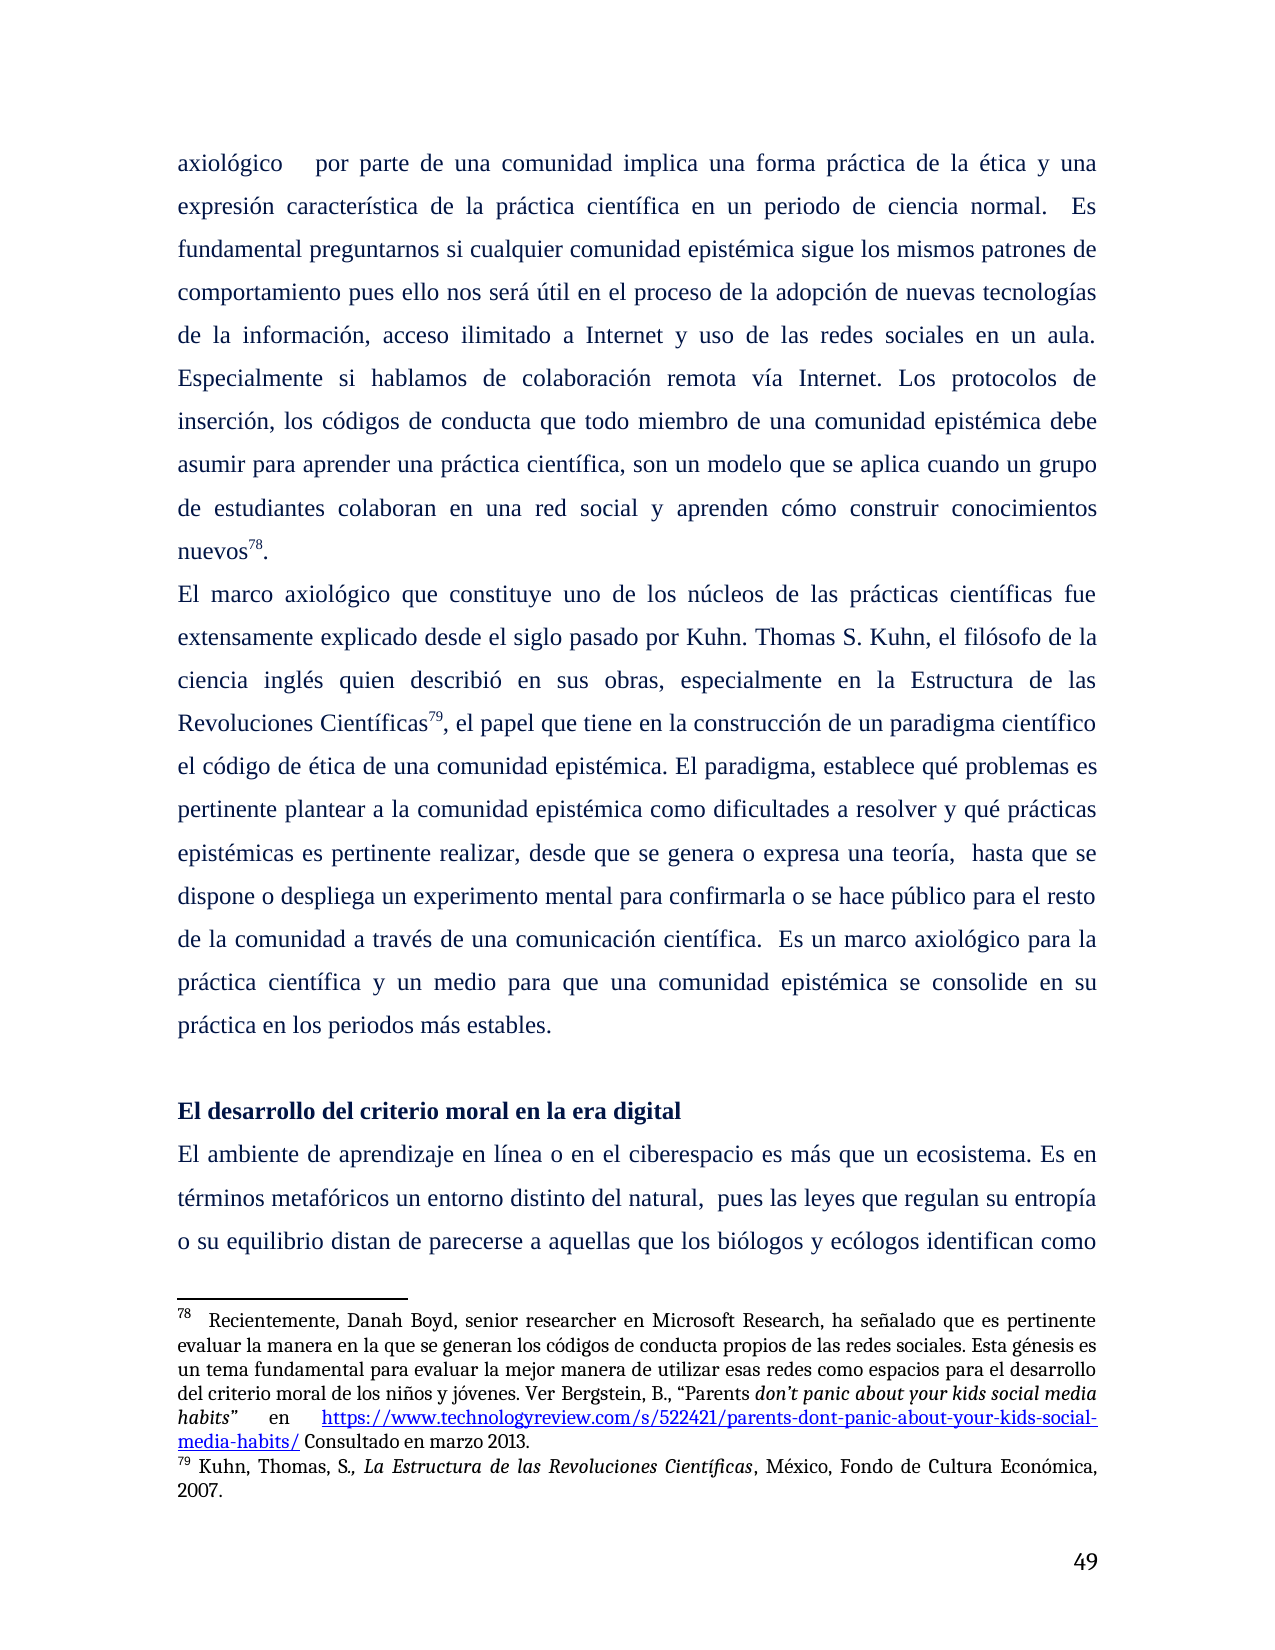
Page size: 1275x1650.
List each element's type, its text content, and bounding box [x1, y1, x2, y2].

text El marco axiológico que constituye uno de los núcleos de las prácticas científicas fue extensamente explicado desde el siglo pasado por Kuhn. Thomas S. Kuhn, el filósofo de la ciencia inglés quien describió en sus obras, especialmente en la Estructura de las Revoluciones Científicas, el papel que tiene en la construcción de un paradigma científico el código de ética de una comunidad epistémica. El paradigma, establece qué problemas es pertinente plantear a la comunidad epistémica como dificultades a resolver y qué prácticas epistémicas es pertinente realizar, desde que se genera o expresa una teoría, hasta que se dispone o despliega un experimento mental para confirmarla o se hace público para el resto de la comunidad a través de una comunicación científica. Es un marco axiológico para la práctica científica y un medio para que una comunidad epistémica se consolide en su práctica en los periodos más estables. [177, 579, 1098, 1039]
text El desarrollo del criterio moral en la era digital [177, 1096, 1098, 1125]
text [177, 1139, 1098, 1254]
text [177, 148, 1098, 564]
